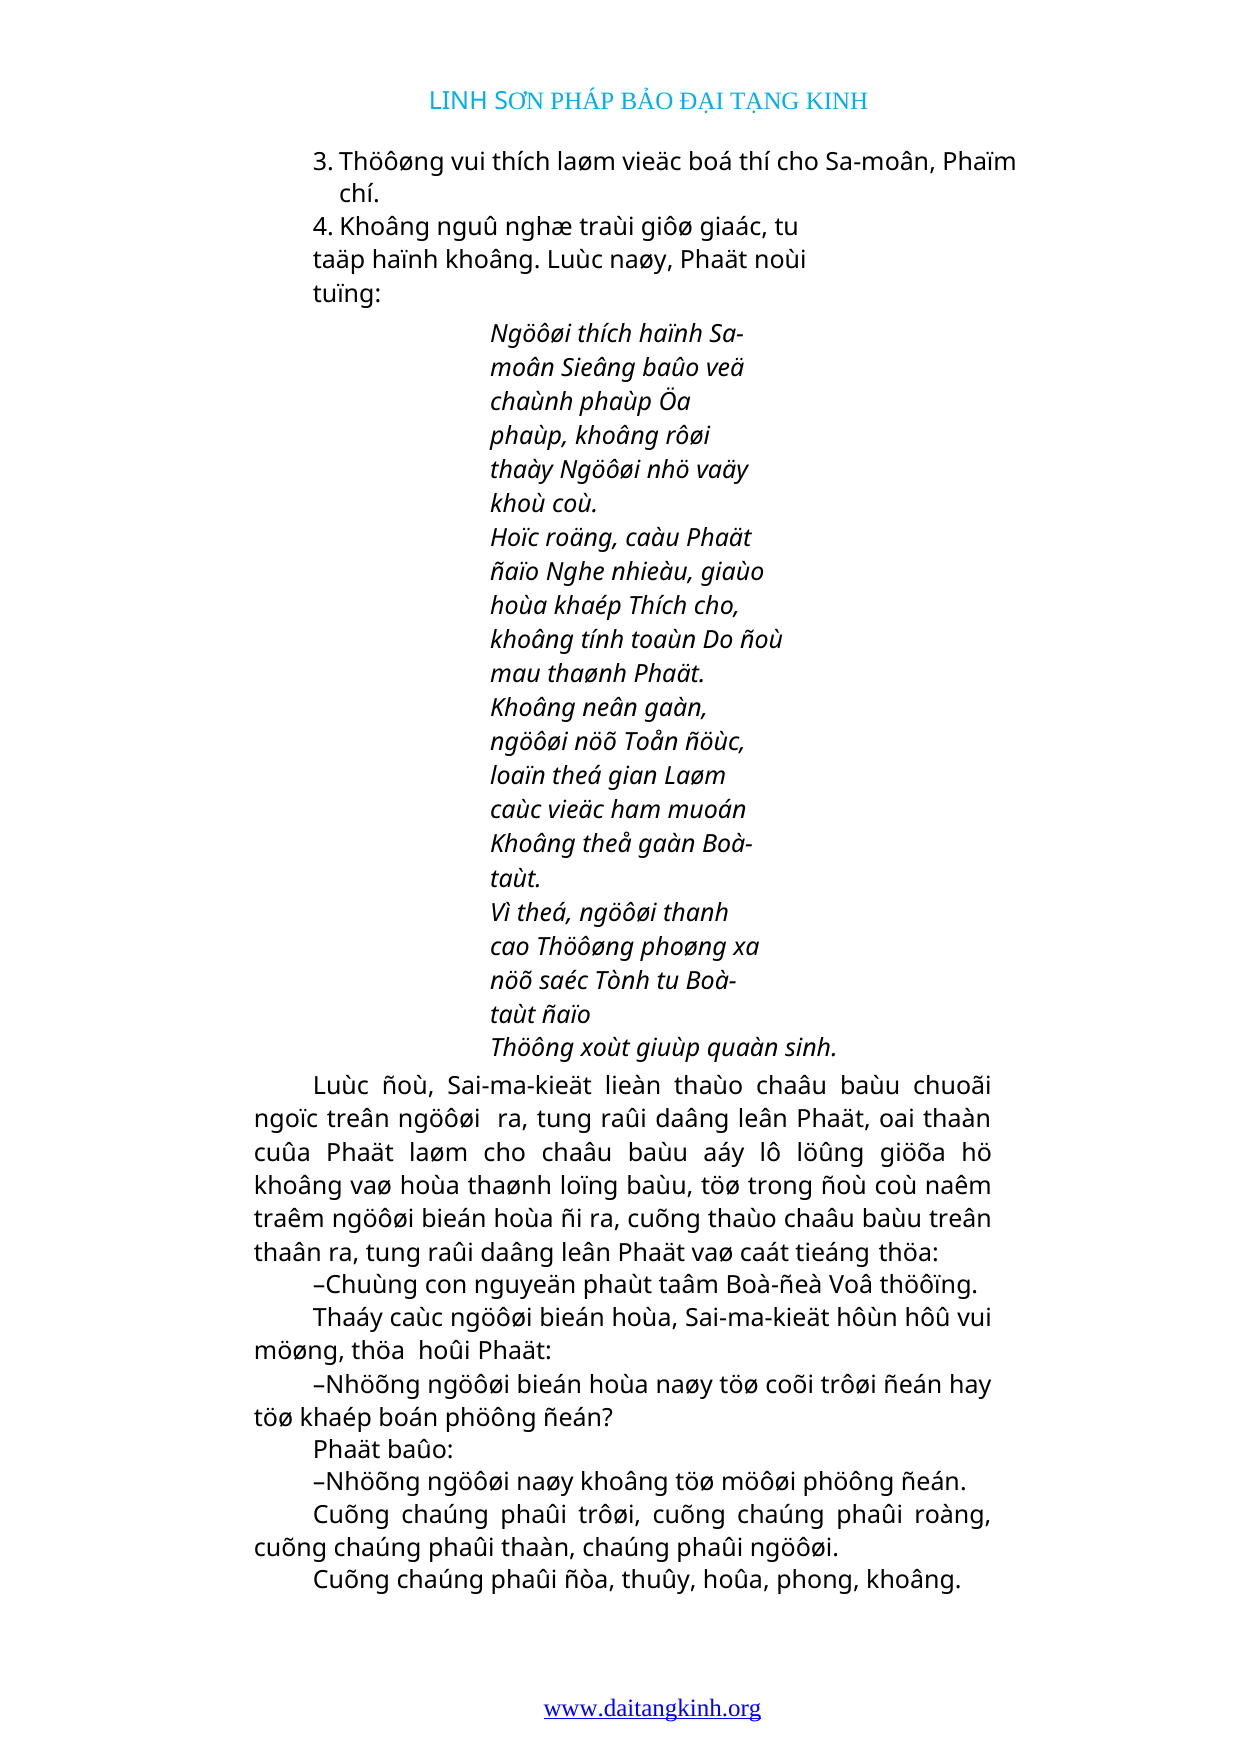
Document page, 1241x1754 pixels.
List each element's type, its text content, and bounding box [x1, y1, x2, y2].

text Hoïc roäng, caàu Phaät ñaïo Nghe nhieàu, giaùo hoùa khaép Thích cho, khoâng tính toaùn Do ñoù mau thaønh Phaät. [490, 519, 785, 690]
list Khoâng nguû nghæ traùi giôø giaác, tu taäp haïnh khoâng. Luùc naøy, Phaät noùi tuïng: [313, 209, 857, 309]
text –Chuùng con nguyeän phaùt taâm Boà-ñeà Voâ thöôïng. [313, 1268, 1065, 1299]
text Thöông xoùt giuùp quaàn sinh. [490, 1031, 1065, 1062]
text Vì theá, ngöôøi thanh cao Thöôøng phoøng xa nöõ saéc Tònh tu Boà-taùt ñaïo [490, 894, 770, 1031]
text Luùc ñoù, Sai-ma-kieät lieàn thaùo chaâu baùu chuoãi ngoïc treân ngöôøi ra, tung raûi daâng leân Phaät, oai thaàn cuûa Phaät laøm cho chaâu baùu aáy lô löûng giöõa hö khoâng vaø hoùa thaønh loïng baùu, töø trong ñoù coù naêm traêm ngöôøi bieán hoùa ñi ra, cuõng thaùo chaâu baùu treân thaân ra, tung raûi daâng leân Phaät vaø caát tieáng thöa: [254, 1068, 992, 1268]
text Cuõng chaúng phaûi trôøi, cuõng chaúng phaûi roàng, cuõng chaúng phaûi thaàn, chaúng phaûi ngöôøi. [254, 1497, 992, 1563]
text –Nhöõng ngöôøi naøy khoâng töø möôøi phöông ñeán. [313, 1465, 1065, 1497]
text Cuõng chaúng phaûi ñòa, thuûy, hoûa, phong, khoâng. [313, 1563, 1065, 1595]
text Ngöôøi thích haïnh Sa-moân Sieâng baûo veä chaùnh phaùp Öa phaùp, khoâng rôøi thaày Ngöôøi nhö vaäy khoù coù. [490, 315, 770, 519]
text www.daitangkinh.org [382, 1693, 922, 1721]
list Thöôøng vui thích laøm vieäc boá thí cho Sa-moân, Phaïm chí. [313, 145, 1065, 209]
text –Nhöõng ngöôøi bieán hoùa naøy töø coõi trôøi ñeán hay töø khaép boán phöông ñeán? [254, 1366, 992, 1433]
text Khoâng neân gaàn, ngöôøi nöõ Toån ñöùc, loaïn theá gian Laøm caùc vieäc ham muoán Khoâng theå gaàn Boà-taùt. [490, 690, 759, 894]
text Thaáy caùc ngöôøi bieán hoùa, Sai-ma-kieät hôùn hôû vui möøng, thöa hoûi Phaät: [254, 1300, 992, 1366]
text Phaät baûo: [313, 1433, 1065, 1465]
